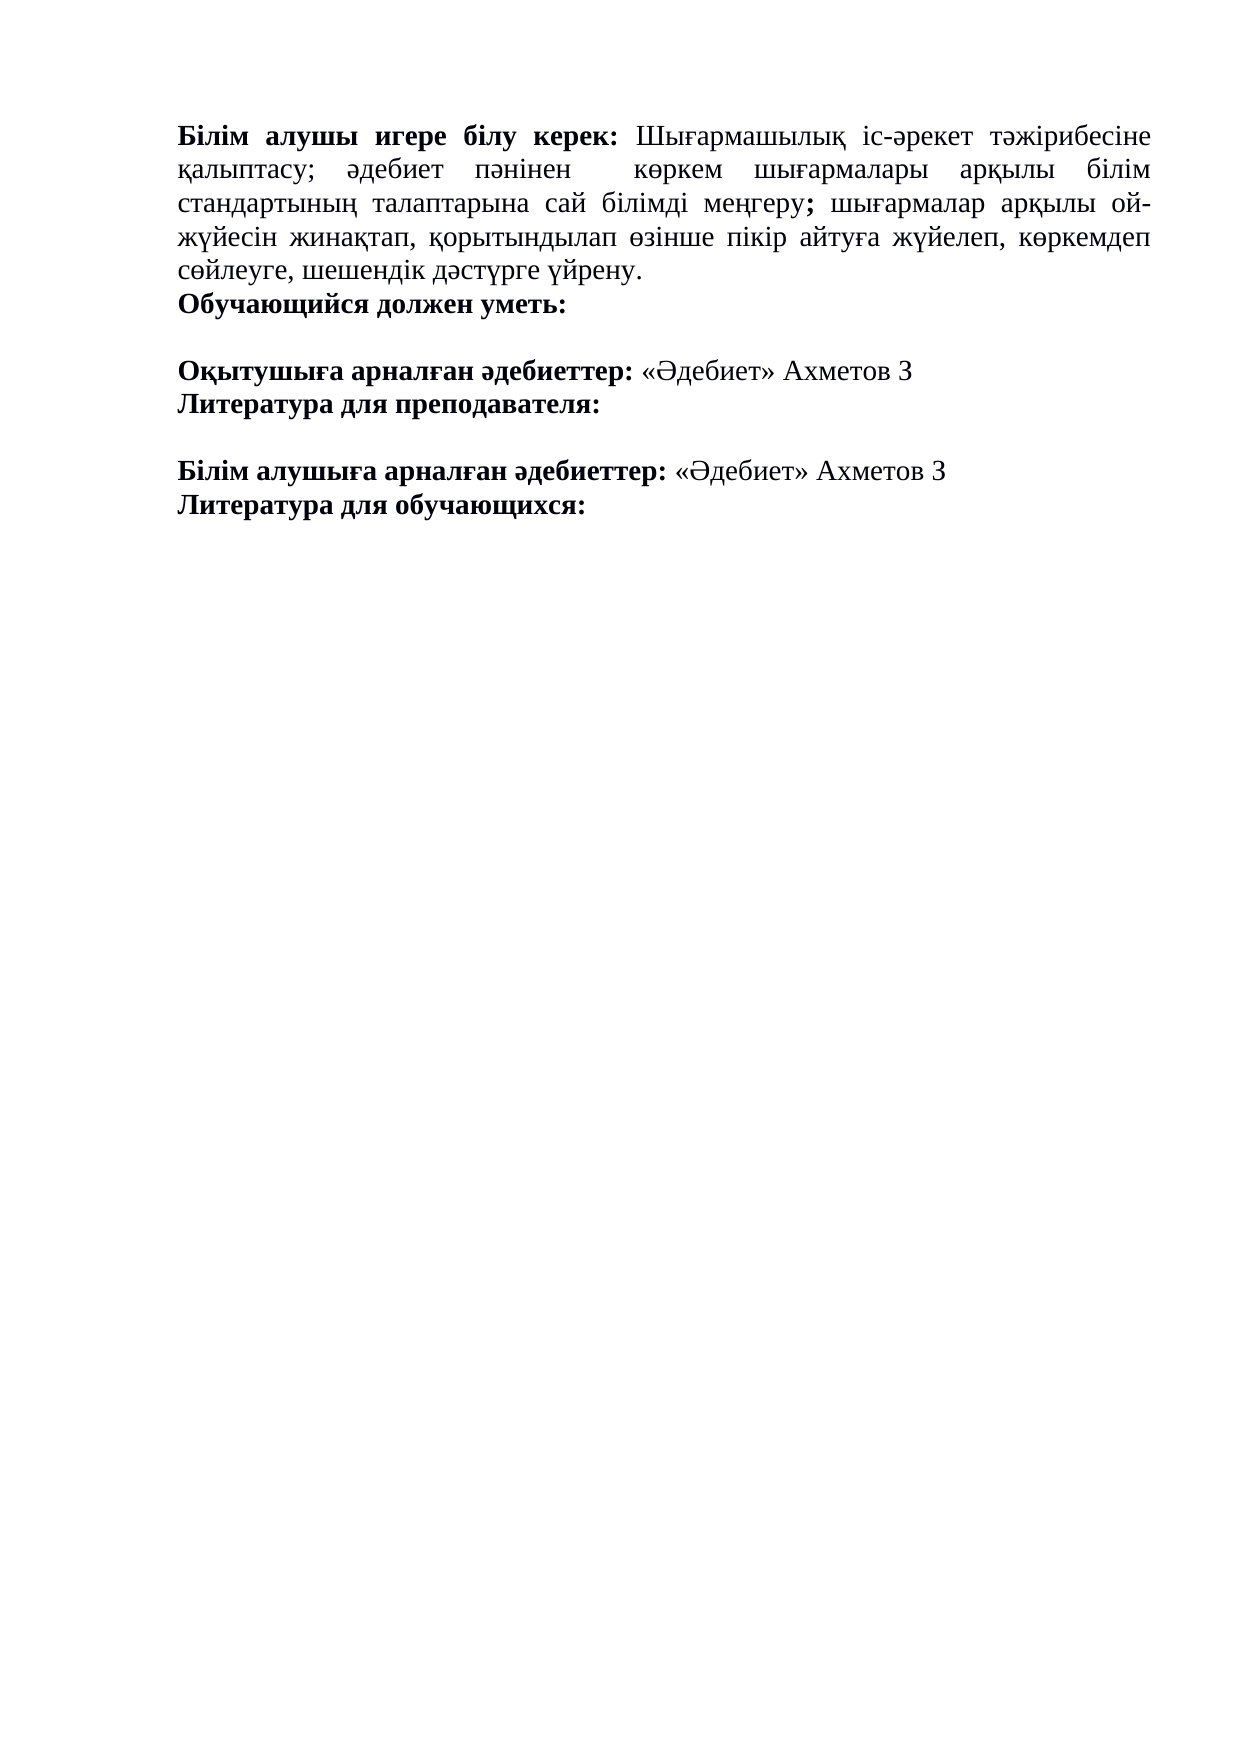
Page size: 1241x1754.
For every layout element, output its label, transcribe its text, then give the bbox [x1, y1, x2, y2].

text Білім алушыға арналған әдебиеттер: «Әдебиет» Ахметов З [177, 453, 1152, 487]
text Білім алушы игере білу керек: Шығармашылық іс-әрекет тәжірибесіне қалыптасу; әдебиет пәнінен көркем шығармалары арқылы білім стандартының талаптарына сай білімді меңгеру; шығармалар арқылы ой-жүйесін жинақтап, қорытындылап өзінше пікір айтуға жүйелеп, көркемдеп сөйлеуге, шешендік дәстүрге үйрену. [177, 118, 1152, 286]
text Литература для преподавателя: [177, 386, 1152, 420]
text Обучающийся должен уметь: [177, 286, 1152, 319]
text Литература для обучающихся: [177, 487, 1152, 521]
text Оқытушыға арналған әдебиеттер: «Әдебиет» Ахметов З [177, 353, 1152, 386]
